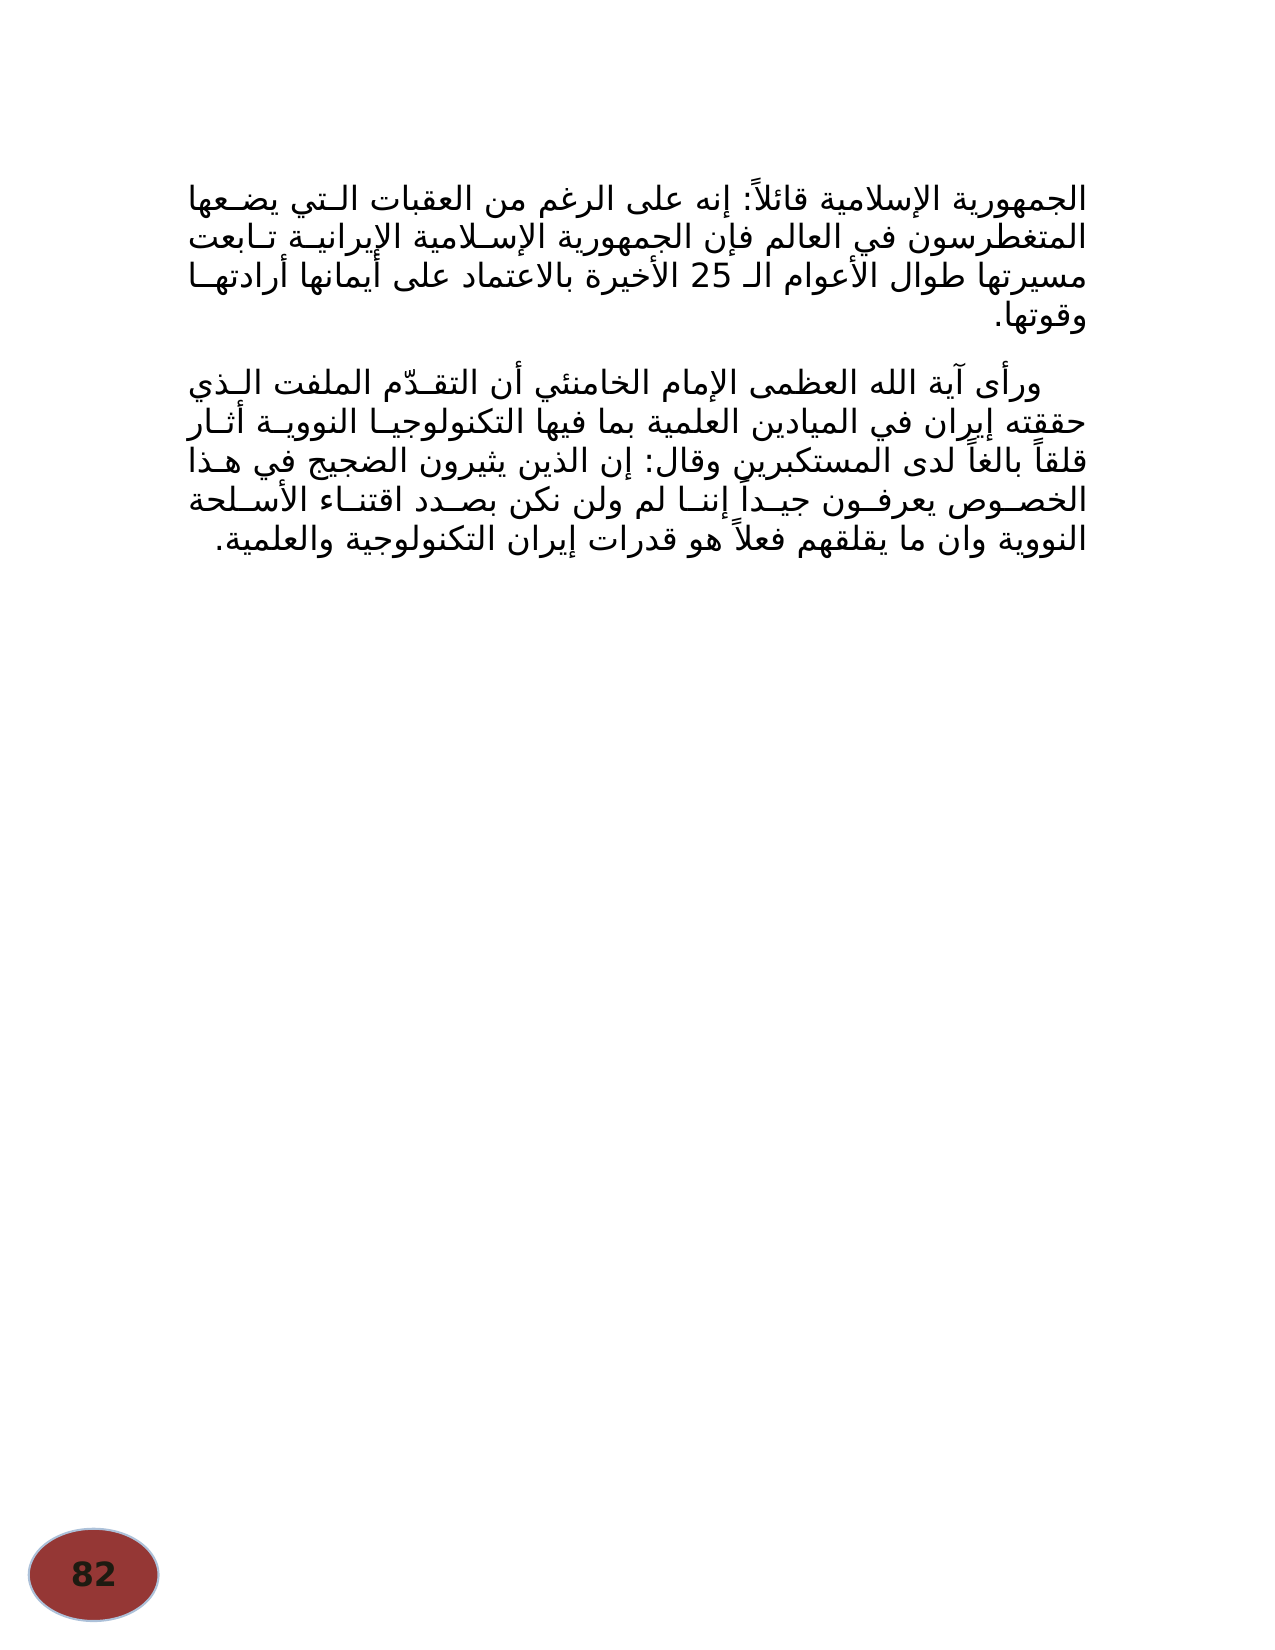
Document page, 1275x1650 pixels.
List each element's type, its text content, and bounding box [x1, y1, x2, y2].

text الجمهورية الإسلامية قائلاً: إنه على الرغم من العقبات التي يضعها المتغطرسون في العالم فإن الجمهورية الإسلامية الإيرانية تابعت مسيرتها طوال الأعوام الـ 25 الأخيرة بالاعتماد على أيمانها أرادتها وقوتها. [187, 179, 1087, 334]
text ورأى آية الله العظمى الإمام الخامنئي أن التقدّم الملفت الذي حققته إيران في الميادين العلمية بما فيها التكنولوجيا النووية أثار قلقاً بالغاً لدى المستكبرين وقال: إن الذين يثيرون الضجيج في هذا الخصوص يعرفون جيداً إننا لم ولن نكن بصدد اقتناء الأسلحة النووية وان ما يقلقهم فعلاً هو قدرات إيران التكنولوجية والعلمية. [187, 364, 1087, 558]
